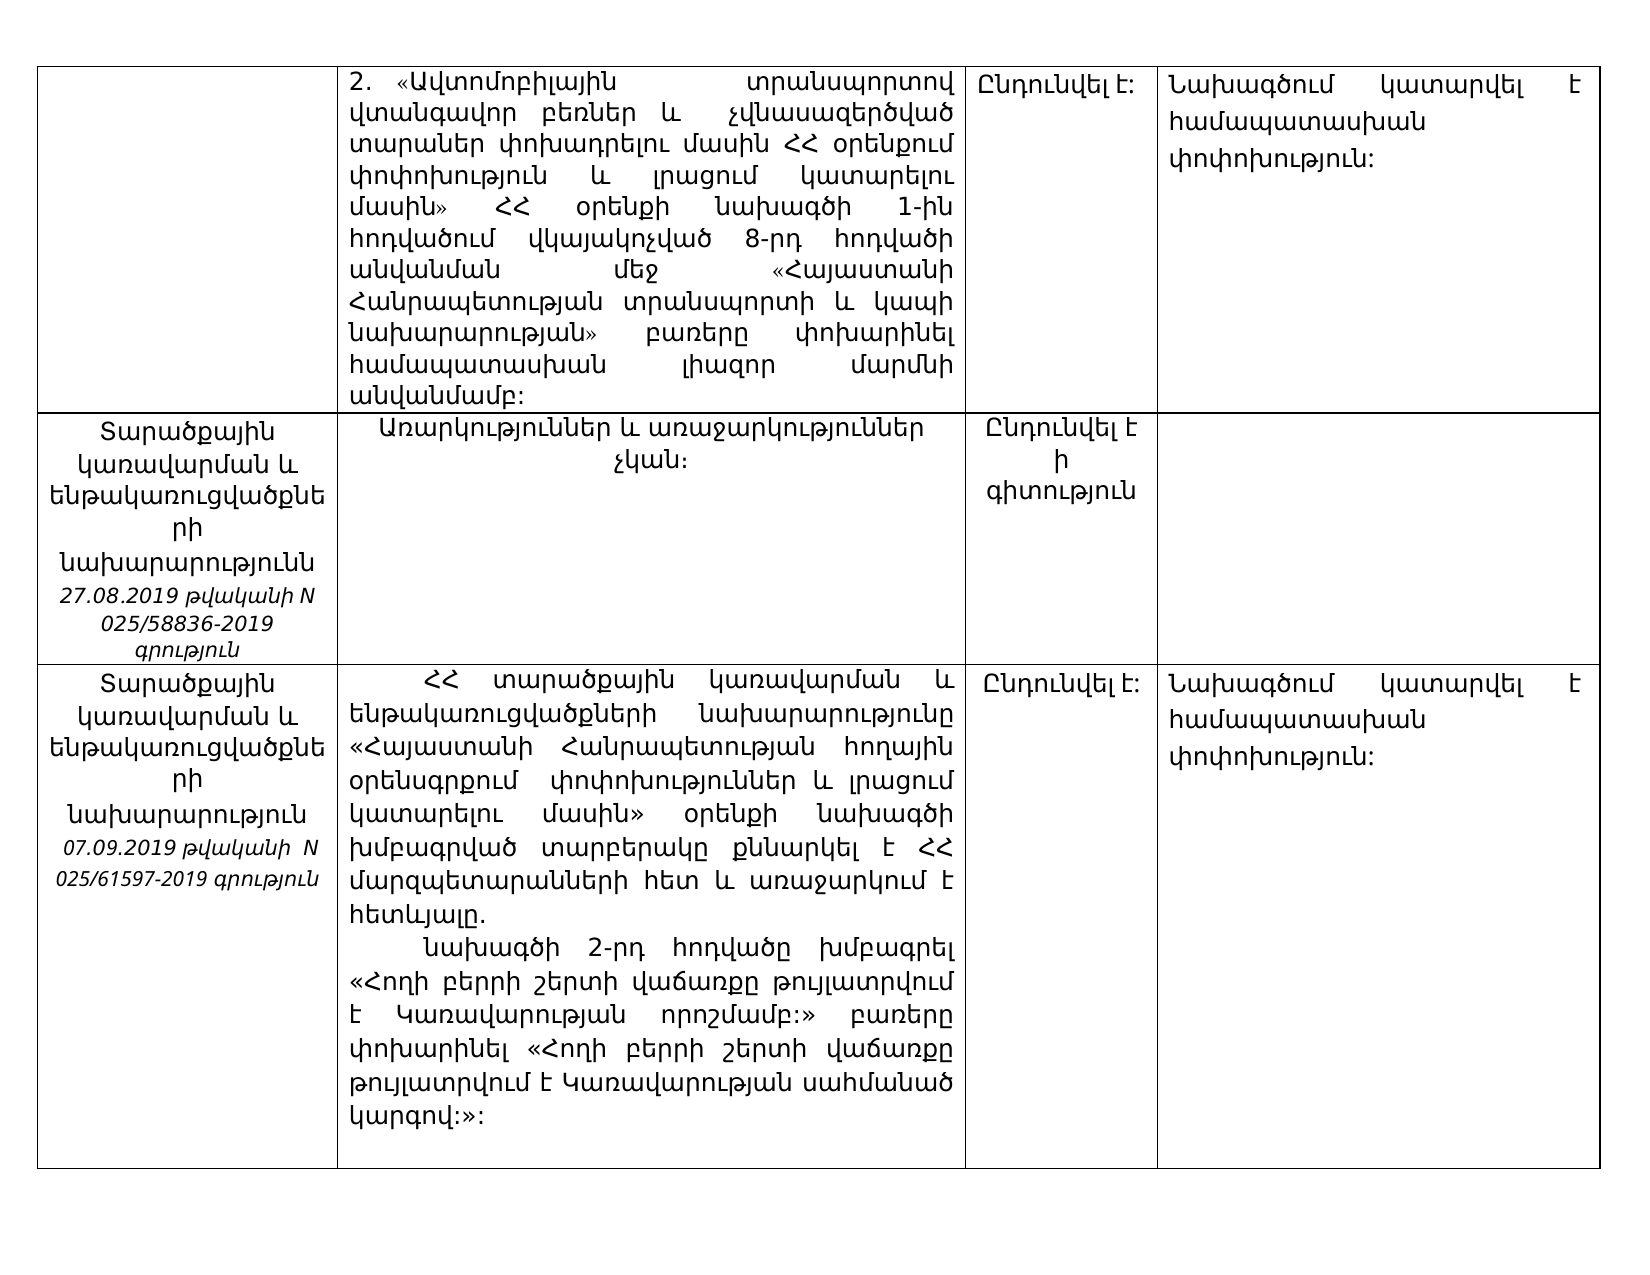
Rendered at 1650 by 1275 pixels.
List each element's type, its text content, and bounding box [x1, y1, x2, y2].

table_cell 2. Ավտոմոբիլային տրանսպորտով վտանգավոր բեռներ և չվնասազերծված տարաներ փոխադրելու մասին ՀՀ օրենքում փոփոխություն և լրացում կատարելու մասին ՀՀ օրենքի նախագծի 1-ին հոդվածում վկայակոչված 8-րդ հոդվածի անվանման մեջ Հայաստանի Հանրապետության տրանսպորտի և կապի նախարարության բառերը փոխարինել համապատասխան լիազոր մարմնի անվանմամբ: [338, 67, 965, 412]
table_cell Ընդունվել է: [966, 665, 1157, 1168]
table_cell ՀՀ տարածքային կառավարման և ենթակառուցվածքների նախարարությունը «Հայաստանի Հանրապետության հողային օրենսգրքում փոփոխություններ և լրացում կատարելու մասին» օրենքի նախագծի խմբագրված տարբերակը քննարկել է ՀՀ մարզպետարանների հետ և առաջարկում է հետևյալը. նախագծի 2-րդ հոդվածը խմբագրել «Հողի բերրի շերտի վաճառքը թույլատրվում է Կառավարության որոշմամբ:» բառերը փոխարինել «Հողի բերրի շերտի վաճառքը թույլատրվում է Կառավարության սահմանած կարգով:»: [338, 665, 965, 1168]
table_cell Նախագծում կատարվել է համապատասխան փոփոխություն: [1158, 665, 1599, 1168]
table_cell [38, 67, 337, 412]
table_cell Նախագծում կատարվել է համապատասխան փոփոխություն: [1158, 67, 1599, 412]
table_cell Ընդունվել է: [966, 67, 1157, 412]
table_cell [1158, 414, 1599, 664]
table_cell Տարածքային կառավարման և ենթակառուցվածքների նախարարությունն 27.08.2019 թվականի N 025/58836-2019 գրություն [38, 414, 337, 664]
table_cell Առարկություններ և առաջարկություններ չկան։ [338, 414, 965, 664]
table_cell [38, 665, 337, 1168]
table_cell Ընդունվել է ի գիտություն [966, 414, 1157, 664]
